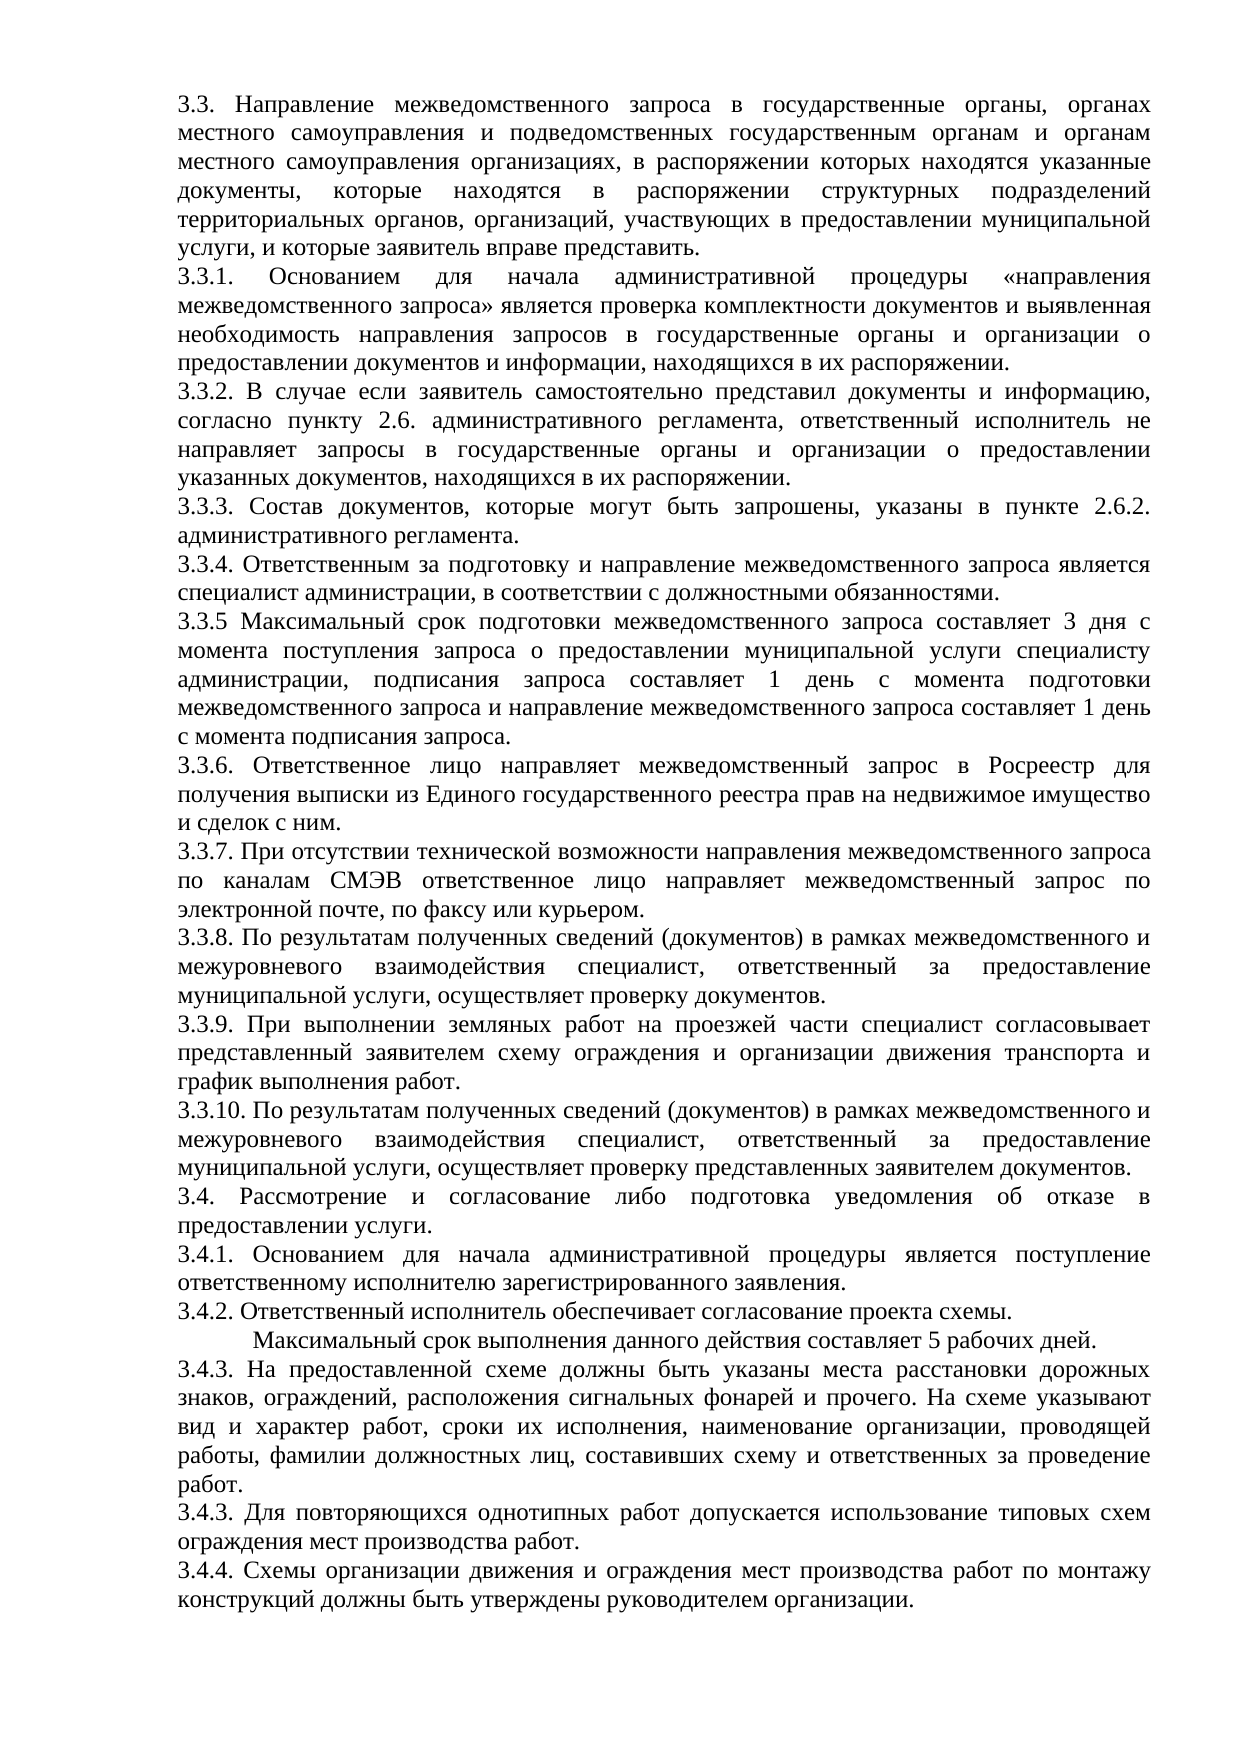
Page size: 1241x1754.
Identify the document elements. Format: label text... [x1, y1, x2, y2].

text Максимальный срок выполнения данного действия составляет 5 рабочих дней. [177, 1325, 1152, 1354]
text 3.4.4. Схемы организации движения и ограждения мест производства работ по монтажу конструкций должны быть утверждены руководителем организации. [177, 1555, 1152, 1612]
text 3.3.7. При отсутствии технической возможности направления межведомственного запроса по каналам СМЭВ ответственное лицо направляет межведомственный запрос по электронной почте, по факсу или курьером. [177, 836, 1152, 922]
text 3.3.8. По результатам полученных сведений (документов) в рамках межведомственного и межуровневого взаимодействия специалист, ответственный за предоставление муниципальной услуги, осуществляет проверку документов. [177, 922, 1152, 1009]
text 3.4. Рассмотрение и согласование либо подготовка уведомления об отказе в предоставлении услуги. [177, 1181, 1152, 1239]
text 3.4.3. Для повторяющихся однотипных работ допускается использование типовых схем ограждения мест производства работ. [177, 1497, 1152, 1555]
text 3.3.4. Ответственным за подготовку и направление межведомственного запроса является специалист администрации, в соответствии с должностными обязанностями. [177, 549, 1152, 606]
text 3.3. Направление межведомственного запроса в государственные органы, органах местного самоуправления и подведомственных государственным органам и органам местного самоуправления организациях, в распоряжении которых находятся указанные документы, которые находятся в распоряжении структурных подразделений территориальных органов, организаций, участвующих в предоставлении муниципальной услуги, и которые заявитель вправе представить. [177, 89, 1152, 261]
text 3.3.1. Основанием для начала административной процедуры «направления межведомственного запроса» является проверка комплектности документов и выявленная необходимость направления запросов в государственные органы и организации о предоставлении документов и информации, находящихся в их распоряжении. [177, 261, 1152, 376]
text 3.3.9. При выполнении земляных работ на проезжей части специалист согласовывает представленный заявителем схему ограждения и организации движения транспорта и график выполнения работ. [177, 1009, 1152, 1095]
text 3.4.2. Ответственный исполнитель обеспечивает согласование проекта схемы. [177, 1296, 1152, 1325]
text 3.3.5 Максимальный срок подготовки межведомственного запроса составляет 3 дня с момента поступления запроса о предоставлении муниципальной услуги специалисту администрации, подписания запроса составляет 1 день с момента подготовки межведомственного запроса и направление межведомственного запроса составляет 1 день с момента подписания запроса. [177, 606, 1152, 750]
text 3.3.6. Ответственное лицо направляет межведомственный запрос в Росреестр для получения выписки из Единого государственного реестра прав на недвижимое имущество и сделок с ним. [177, 750, 1152, 836]
text 3.3.2. В случае если заявитель самостоятельно представил документы и информацию, согласно пункту 2.6. административного регламента, ответственный исполнитель не направляет запросы в государственные органы и организации о предоставлении указанных документов, находящихся в их распоряжении. [177, 376, 1152, 491]
text 3.4.1. Основанием для начала административной процедуры является поступление ответственному исполнителю зарегистрированного заявления. [177, 1239, 1152, 1296]
text 3.3.10. По результатам полученных сведений (документов) в рамках межведомственного и межуровневого взаимодействия специалист, ответственный за предоставление муниципальной услуги, осуществляет проверку представленных заявителем документов. [177, 1095, 1152, 1181]
text 3.3.3. Состав документов, которые могут быть запрошены, указаны в пункте 2.6.2. административного регламента. [177, 491, 1152, 549]
text 3.4.3. На предоставленной схеме должны быть указаны места расстановки дорожных знаков, ограждений, расположения сигнальных фонарей и прочего. На схеме указывают вид и характер работ, сроки их исполнения, наименование организации, проводящей работы, фамилии должностных лиц, составивших схему и ответственных за проведение работ. [177, 1354, 1152, 1497]
